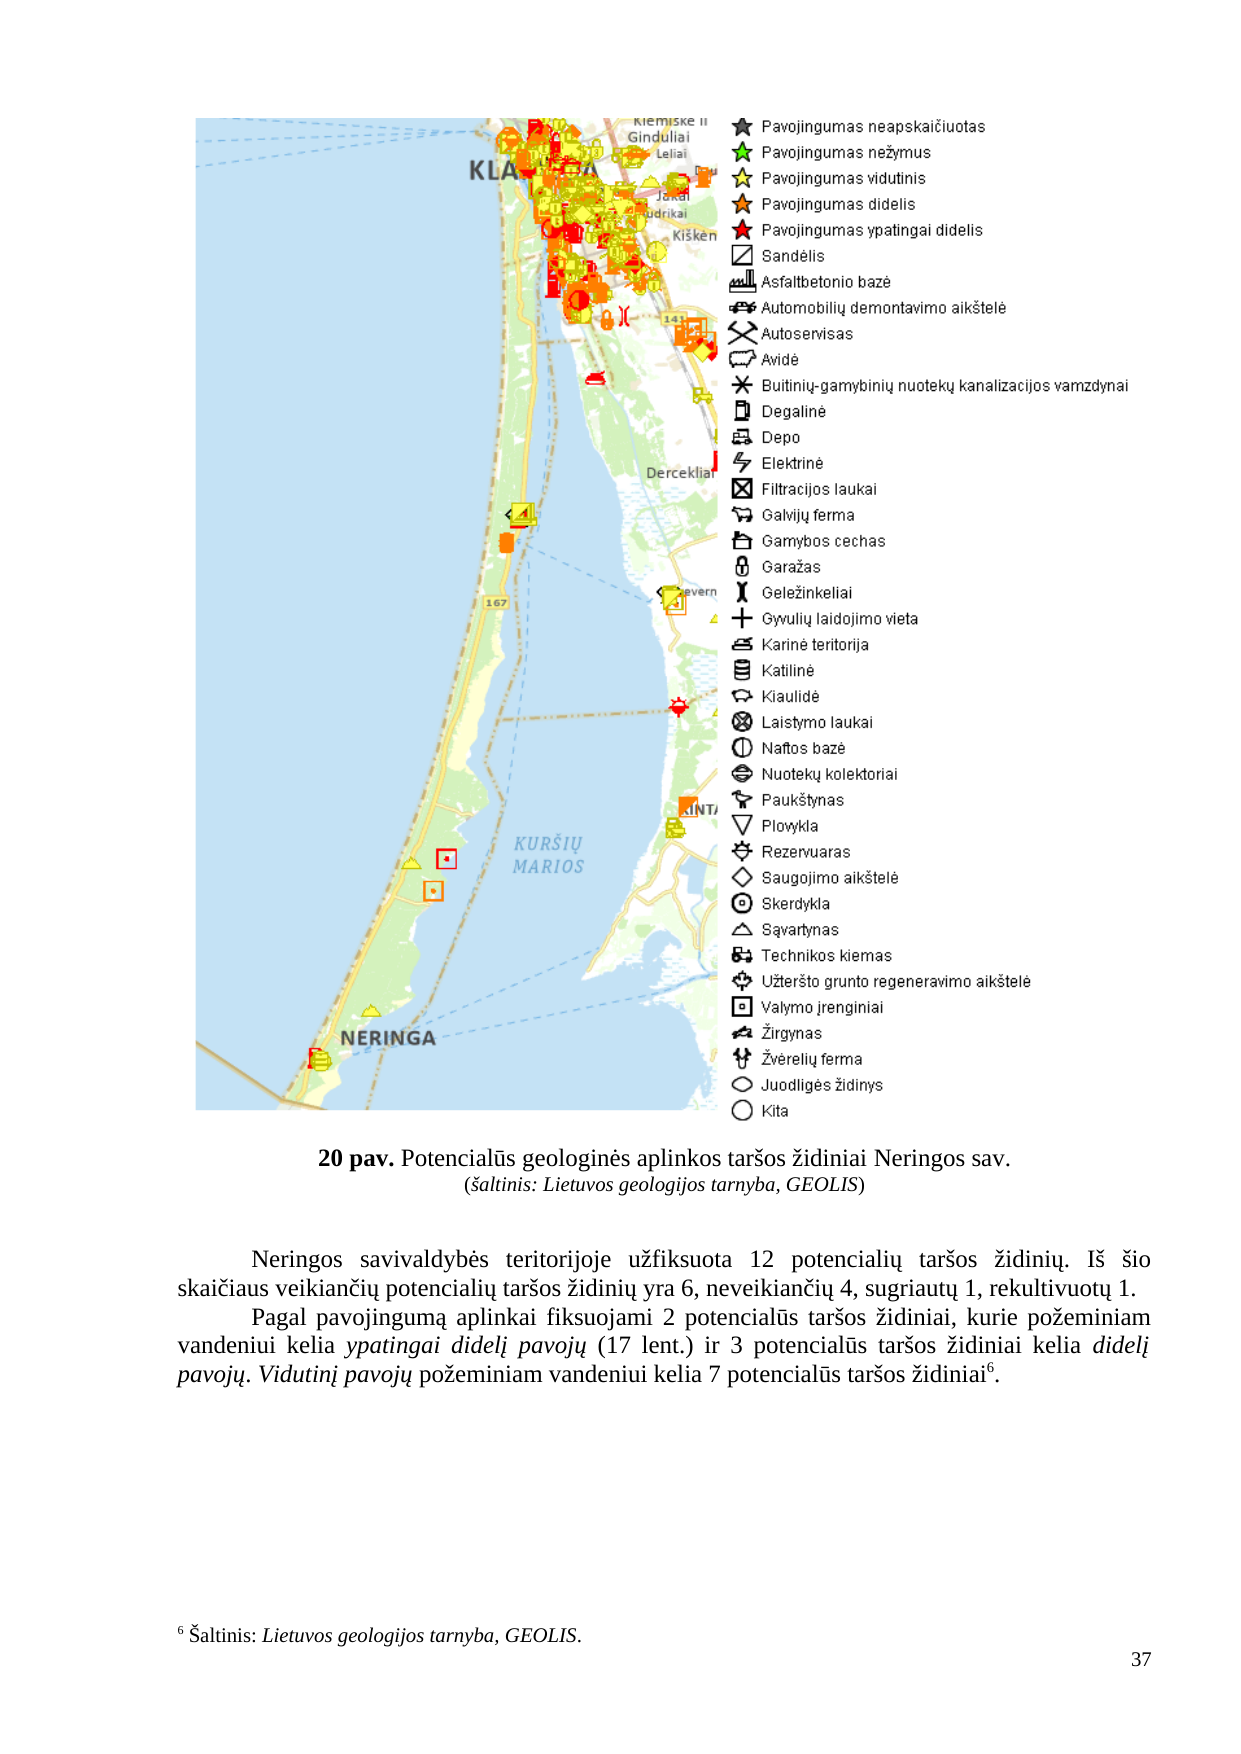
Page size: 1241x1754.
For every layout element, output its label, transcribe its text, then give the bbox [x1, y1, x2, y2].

picture [195, 118, 1134, 1131]
text Pagal pavojingumą aplinkai fiksuojami 2 potencialūs taršos židiniai, kurie požeminiam vandeniui kelia ypatingai didelį pavojų (17 lent.) ir 3 potencialūs taršos židiniai kelia didelį pavojų. Vidutinį pavojų požeminiam vandeniui kelia 7 potencialūs taršos židiniai. [177, 1302, 1152, 1388]
text Neringos savivaldybės teritorijoje užfiksuota 12 potencialių taršos židinių. Iš šio skaičiaus veikiančių potencialių taršos židinių yra 6, neveikiančių 4, sugriautų 1, rekultivuotų 1. [177, 1244, 1152, 1302]
text 20 pav. Potencialūs geologinės aplinkos taršos židiniai Neringos sav. [177, 1143, 1152, 1172]
text (šaltinis: Lietuvos geologijos tarnyba, GEOLIS) [177, 1172, 1152, 1196]
